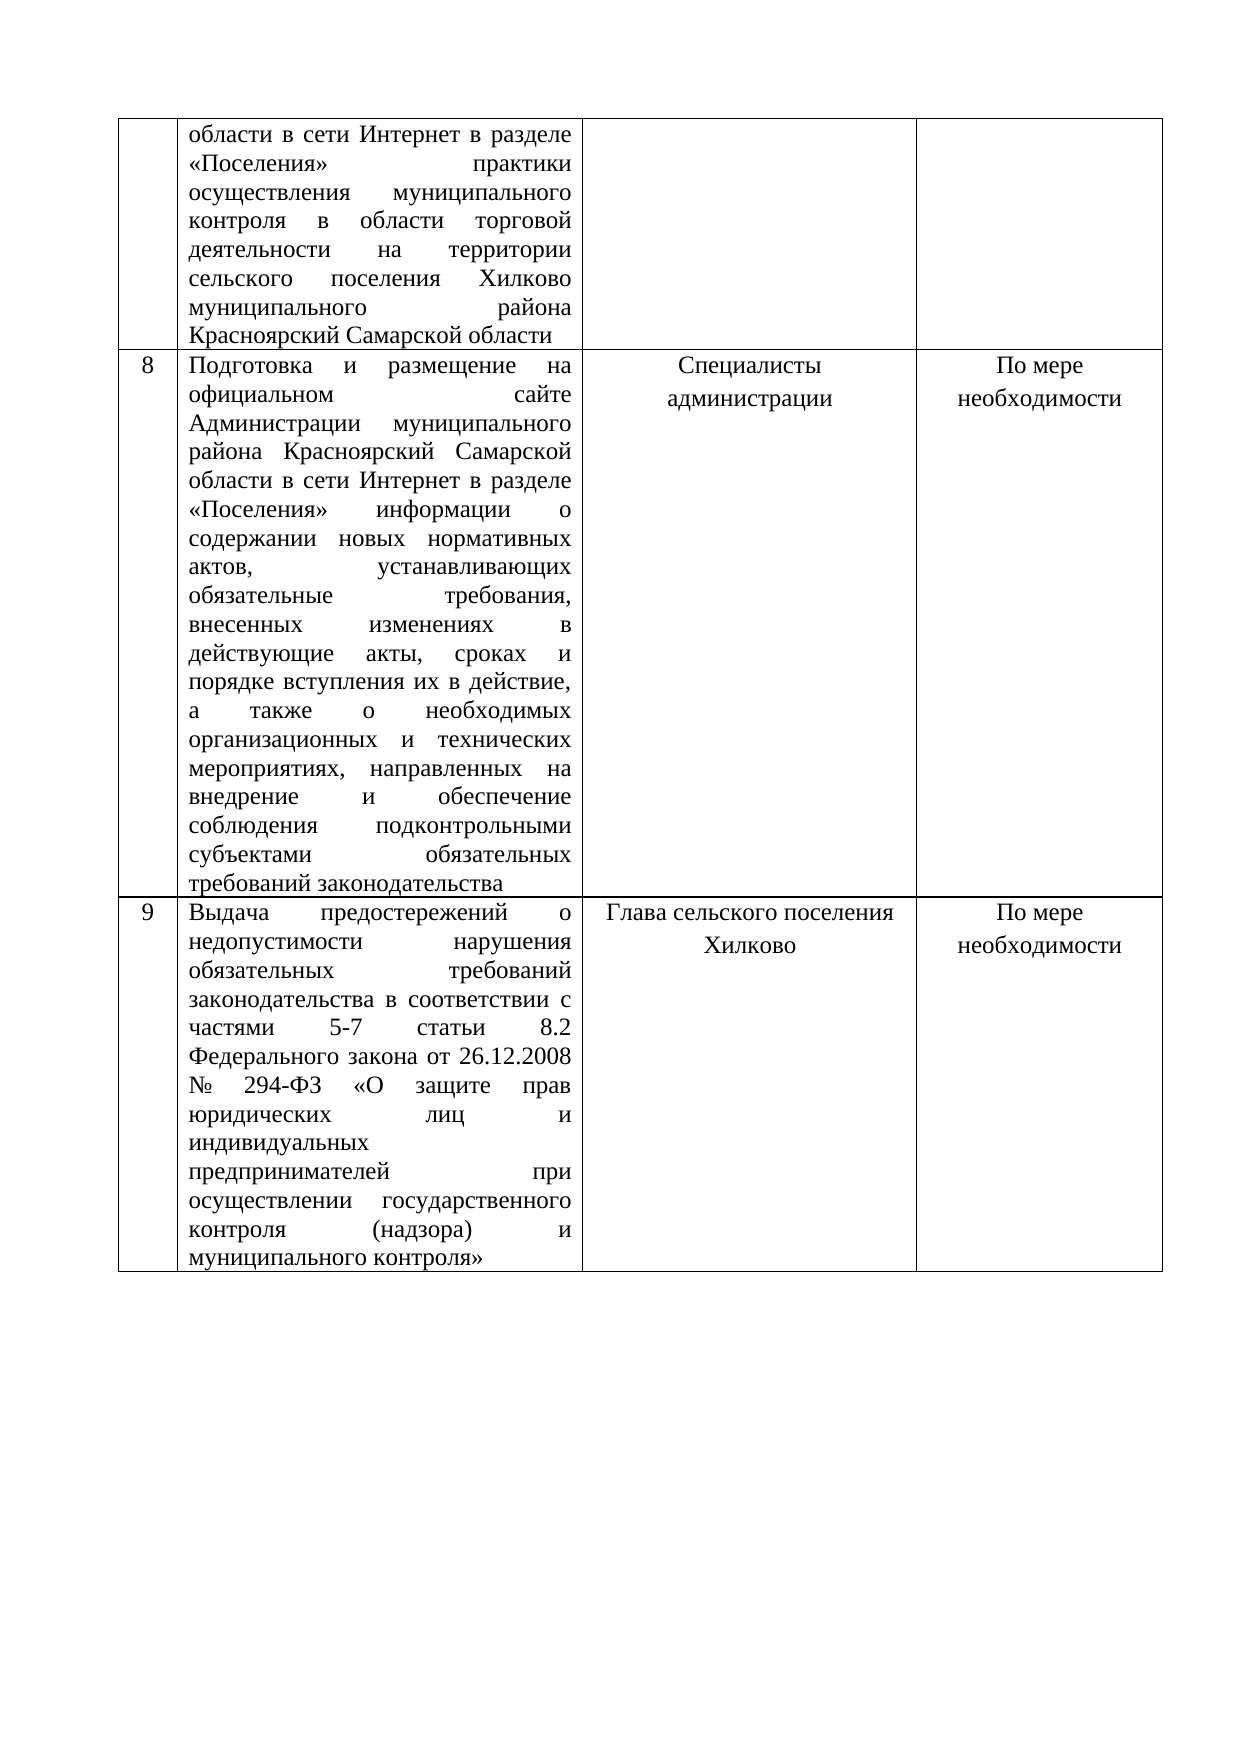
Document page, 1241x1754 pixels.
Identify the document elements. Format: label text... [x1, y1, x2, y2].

table_cell 9 [119, 898, 177, 1271]
table_cell Подготовка и размещение на официальном сайте Администрации муниципального района Красноярский Самарской области в сети Интернет в разделе «Поселения» информации о содержании новых нормативных актов, устанавливающих обязательные требования, внесенных изменениях в действующие акты, сроках и порядке вступления их в действие, а также о необходимых организационных и технических мероприятиях, направленных на внедрение и обеспечение соблюдения подконтрольными субъектами обязательных требований законодательства [178, 350, 582, 896]
table_cell 7 [119, 119, 177, 349]
table_cell По мере необходимости [917, 898, 1162, 1271]
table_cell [178, 119, 582, 349]
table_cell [917, 119, 1162, 349]
table_cell Выдача предостережений о недопустимости нарушения обязательных требований законодательства в соответствии с частями 5-7 статьи 8.2 Федерального закона от 26.12.2008 № 294-ФЗ «О защите прав юридических лиц и индивидуальных предпринимателей при осуществлении государственного контроля (надзора) и муниципального контроля» [178, 898, 582, 1271]
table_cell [583, 119, 916, 349]
table_cell Специалисты администрации [583, 350, 916, 896]
table_cell 8 [119, 350, 177, 896]
table_cell По мере необходимости [917, 350, 1162, 896]
table_cell Глава сельского поселения Хилково [583, 898, 916, 1271]
